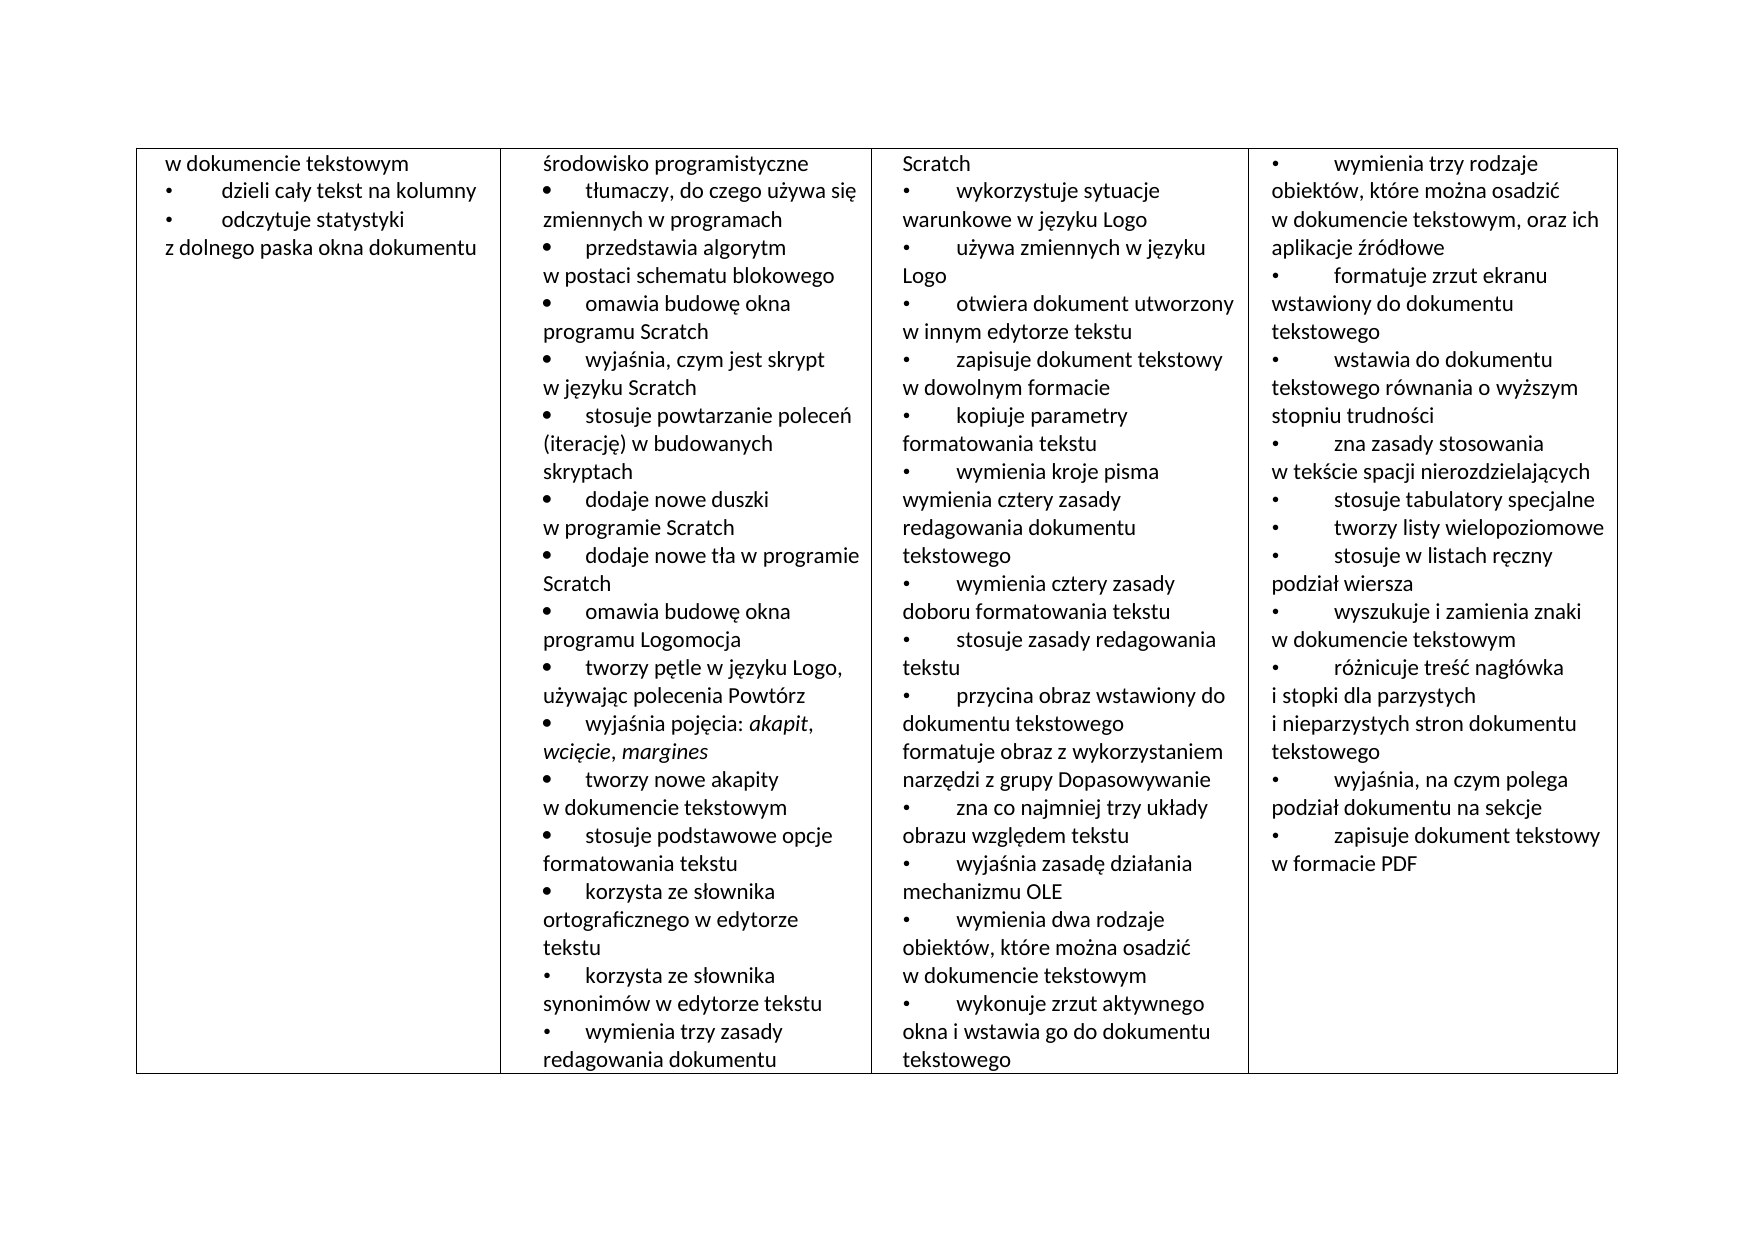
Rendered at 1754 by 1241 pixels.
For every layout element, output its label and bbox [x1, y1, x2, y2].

table_cell [872, 149, 1248, 1073]
table_cell [1249, 149, 1617, 1073]
table_cell [501, 149, 871, 1073]
table_cell [137, 149, 500, 1073]
